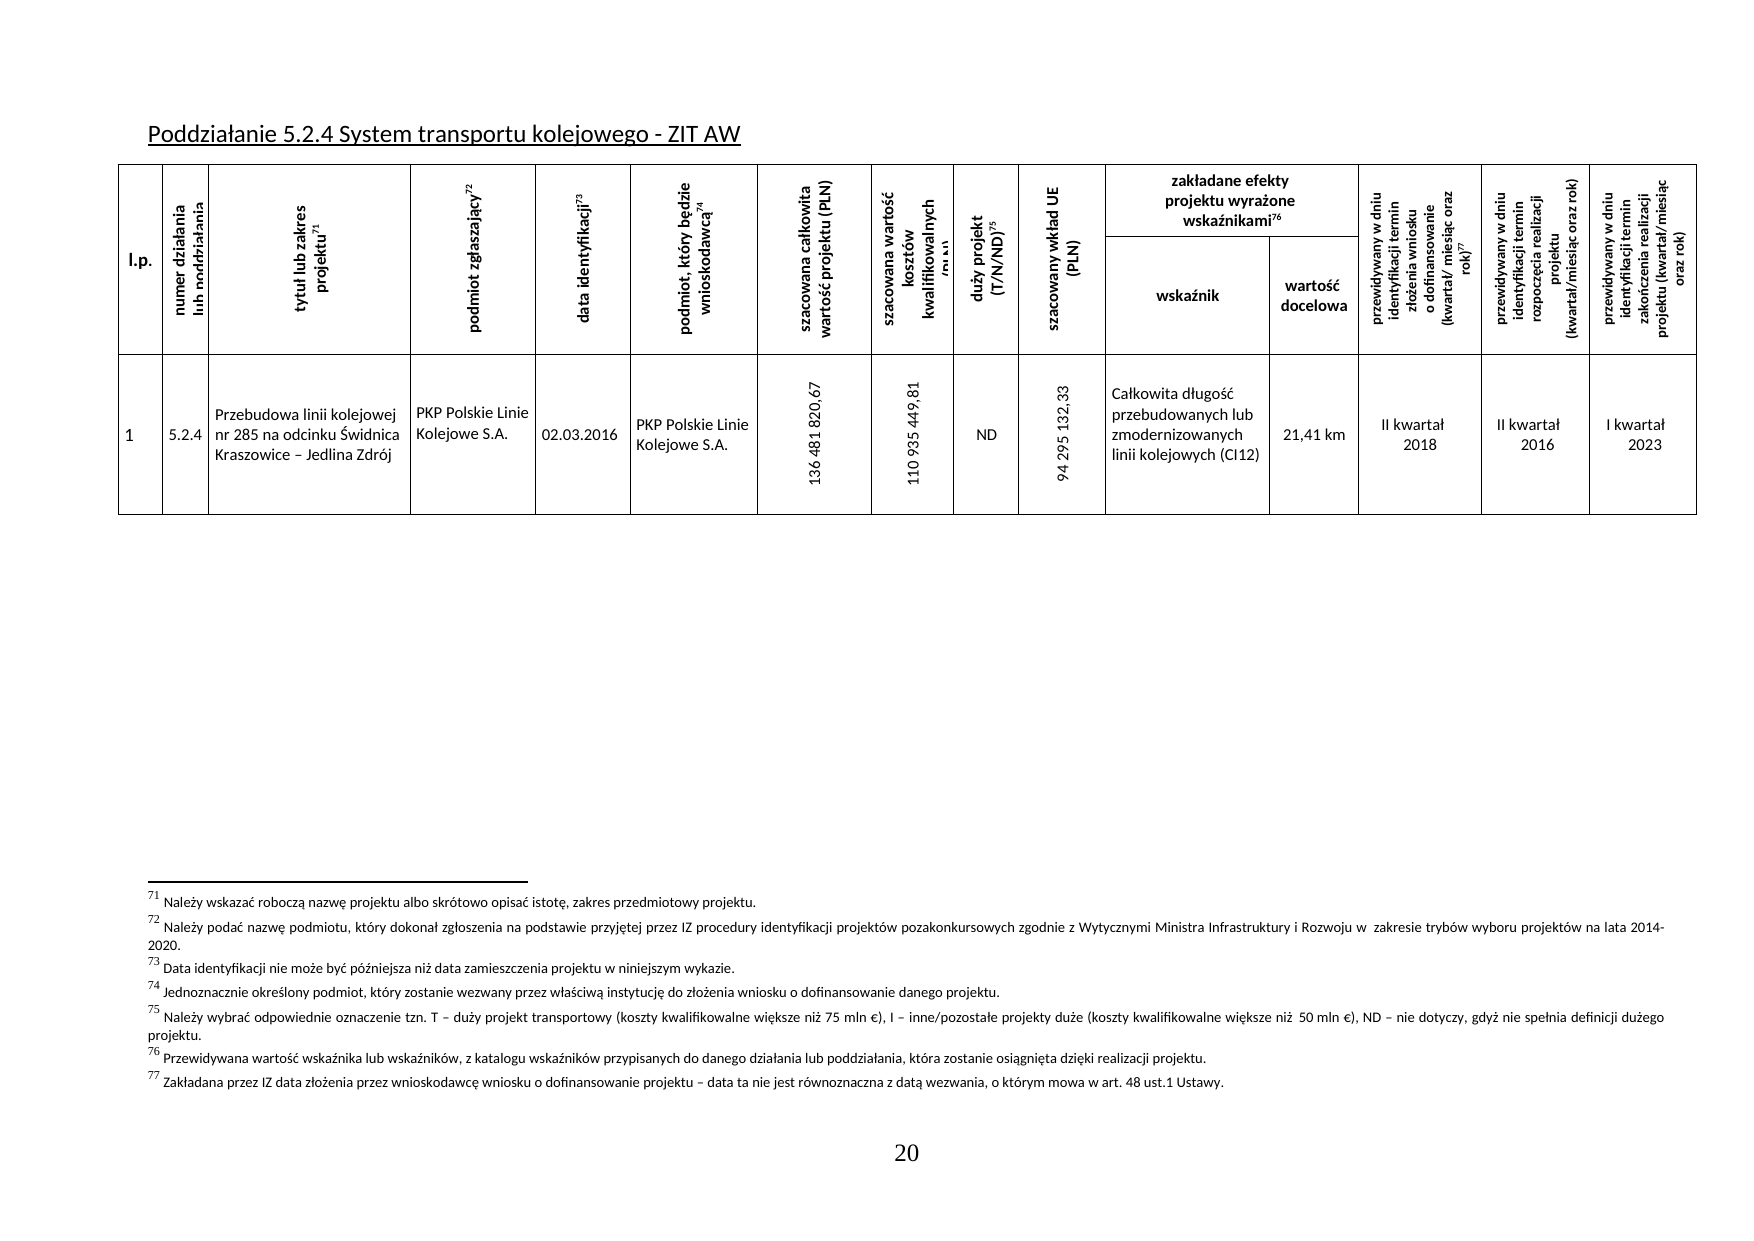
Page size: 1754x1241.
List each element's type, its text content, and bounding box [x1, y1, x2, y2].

table_cell PKP Polskie Linie Kolejowe S.A. [411, 355, 535, 514]
table_header podmiot zgłaszający [411, 165, 535, 354]
table_cell Całkowita długość przebudowanych lub zmodernizowanych linii kolejowych (CI12) [1106, 355, 1269, 514]
table_cell 94 295 132,33 [1019, 355, 1105, 514]
table_header numer działania lub poddziałania [163, 165, 208, 354]
table_cell 02.03.2016 [536, 355, 630, 514]
table_cell II kwartał 2016 [1482, 355, 1589, 514]
table_header przewidywany w dniu identyfikacji termin złożenia wniosku o dofinansowanie (kwartał/ miesiąc oraz rok) [1359, 165, 1481, 354]
table_header zakładane efekty projektu wyrażone wskaźnikami [1106, 165, 1358, 236]
table_header przewidywany w dniu identyfikacji termin rozpoczęcia realizacji projektu (kwartał/miesiąc oraz rok) [1482, 165, 1589, 354]
table_header l.p. [119, 165, 162, 354]
table_cell wartość docelowa [1270, 237, 1358, 354]
table_header podmiot, który będzie wnioskodawcą [631, 165, 757, 354]
table_cell PKP Polskie Linie Kolejowe S.A. [631, 355, 757, 514]
table_header szacowana wartość kosztów kwalifikowalnych (PLN) [872, 165, 953, 354]
table_cell 21,41 km [1270, 355, 1358, 514]
table_cell I kwartał 2023 [1590, 355, 1696, 514]
table_cell 136 481 820,67 [758, 355, 871, 514]
table_header przewidywany w dniu identyfikacji termin zakończenia realizacji projektu (kwartał/miesiąc oraz rok) [1590, 165, 1696, 354]
subtitle Poddziałanie 5.2.4 System transportu kolejowego - ZIT AW [148, 118, 1665, 149]
table_cell wskaźnik [1106, 237, 1269, 354]
table_cell II kwartał 2018 [1359, 355, 1481, 514]
table_header szacowana całkowita wartość projektu (PLN) [758, 165, 871, 354]
table_cell 110 935 449,81 [872, 355, 953, 514]
table_header data identyfikacji [536, 165, 630, 354]
table_cell Przebudowa linii kolejowej nr 285 na odcinku Świdnica Kraszowice – Jedlina Zdrój [209, 355, 410, 514]
table_header szacowany wkład UE (PLN) [1019, 165, 1105, 354]
table_header duży projekt (T/N/ND) [954, 165, 1018, 354]
table_header tytuł lub zakres projektu [209, 165, 410, 354]
table_cell 1 [119, 355, 162, 514]
table_cell 5.2.4 [163, 355, 208, 514]
table_cell ND [954, 355, 1018, 514]
